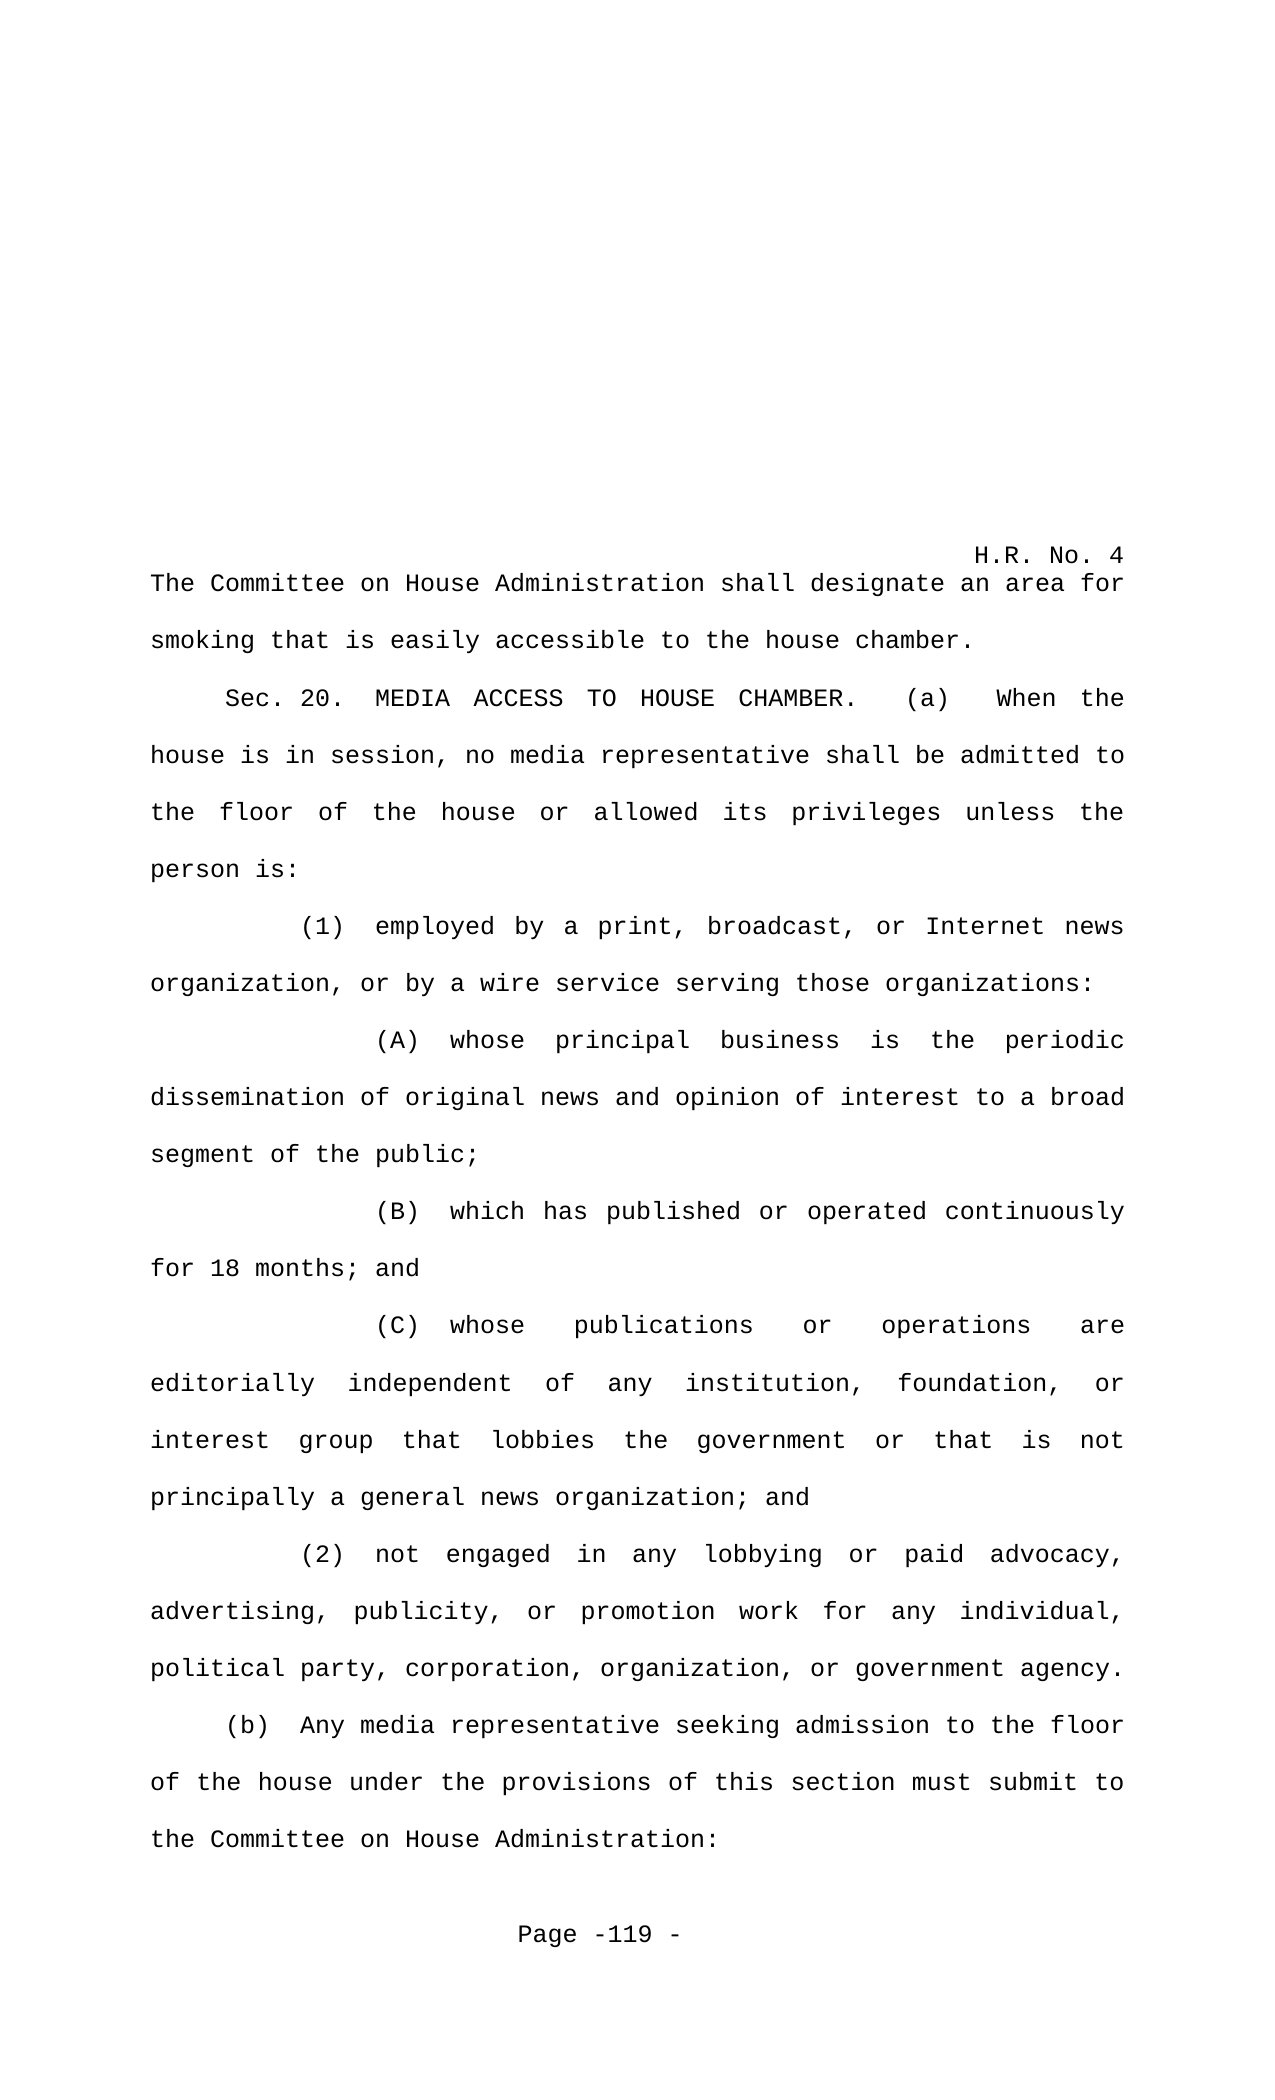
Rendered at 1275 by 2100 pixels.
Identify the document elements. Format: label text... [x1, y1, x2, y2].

text (B) which has published or operated continuously for 18 months; and [150, 1199, 1125, 1284]
text (2) not engaged in any lobbying or paid advocacy, advertising, publicity, or promotion work for any individual, political party, corporation, organization, or government agency. [150, 1541, 1125, 1684]
text (b) Any media representative seeking admission to the floor of the house under the provisions of this section must submit to the Committee on House Administration: [150, 1712, 1125, 1855]
text Sec. 20. MEDIA ACCESS TO HOUSE CHAMBER. (a) When the house is in session, no media representative shall be admitted to the floor of the house or allowed its privileges unless the person is: [150, 685, 1125, 885]
text (1) employed by a print, broadcast, or Internet news organization, or by a wire service serving those organizations: [150, 913, 1125, 999]
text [150, 571, 1125, 656]
text (C) whose publications or operations are editorially independent of any institution, foundation, or interest group that lobbies the government or that is not principally a general news organization; and [150, 1313, 1125, 1513]
text (A) whose principal business is the periodic dissemination of original news and opinion of interest to a broad segment of the public; [150, 1027, 1125, 1170]
